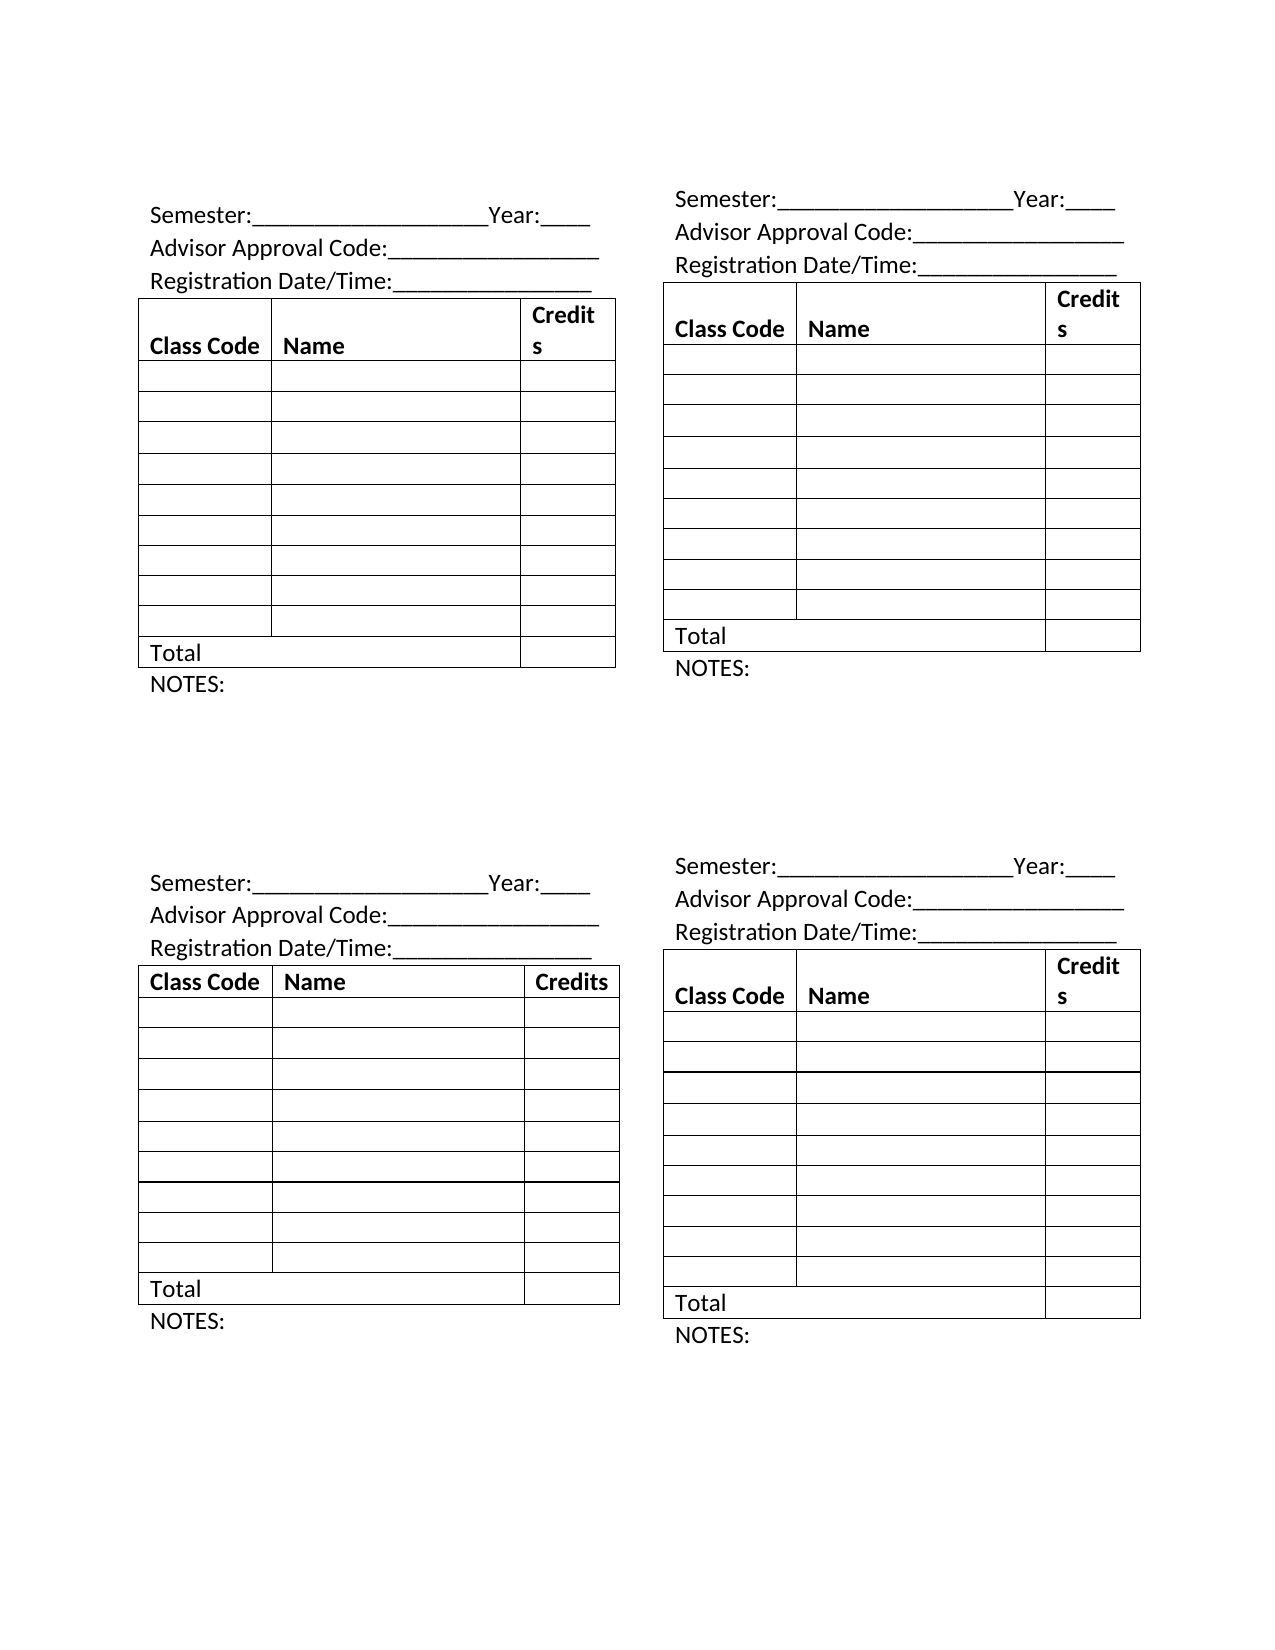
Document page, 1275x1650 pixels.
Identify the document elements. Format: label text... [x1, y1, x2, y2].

text Semester:___________________Year:____ [675, 850, 1125, 881]
table_cell [273, 998, 524, 1027]
table_cell [797, 499, 1045, 528]
table_cell [525, 1152, 619, 1181]
table_cell [1046, 437, 1140, 467]
text NOTES: [150, 1305, 600, 1335]
table_cell [1046, 1012, 1140, 1041]
table_cell [272, 576, 520, 605]
table_cell [797, 1227, 1045, 1256]
table_header Name [272, 299, 520, 360]
table_cell [1046, 1104, 1140, 1134]
table_cell [1046, 1166, 1140, 1195]
table_cell [1046, 1073, 1140, 1103]
table_header Credits [1046, 950, 1140, 1011]
table_cell [525, 1243, 619, 1272]
table_cell [139, 576, 271, 605]
table_cell [664, 469, 796, 498]
text Registration Date/Time:________________ [150, 932, 600, 963]
table_cell [139, 485, 271, 514]
table_cell [139, 361, 271, 391]
table_cell [1046, 499, 1140, 528]
table_cell [1046, 590, 1140, 619]
table_cell [664, 1166, 796, 1195]
table_cell [797, 469, 1045, 498]
table_cell [273, 1028, 524, 1058]
table_cell [1046, 375, 1140, 404]
table_cell [1046, 469, 1140, 498]
table_cell [273, 1122, 524, 1151]
table_cell [664, 499, 796, 528]
table_cell [797, 1257, 1045, 1286]
table_cell [525, 1183, 619, 1212]
table_cell [272, 546, 520, 575]
table_cell [525, 1213, 619, 1242]
table_cell [273, 1213, 524, 1242]
table_cell [272, 392, 520, 421]
text Advisor Approval Code:_________________ [675, 216, 1125, 246]
table_header Name [797, 950, 1045, 1011]
table_header Class Code [139, 966, 272, 997]
text NOTES: [150, 668, 600, 699]
text Registration Date/Time:________________ [675, 916, 1125, 946]
table_header Name [273, 966, 524, 997]
table_cell [797, 529, 1045, 558]
table_cell [139, 1122, 272, 1151]
table_cell [664, 1012, 796, 1041]
table_cell [1046, 1287, 1140, 1318]
table_cell [664, 437, 796, 467]
table_cell [139, 546, 271, 575]
table_cell [272, 606, 520, 636]
table_cell [664, 375, 796, 404]
table_cell [521, 576, 615, 605]
table_cell [1046, 529, 1140, 558]
text Advisor Approval Code:_________________ [150, 899, 600, 930]
table_cell [797, 375, 1045, 404]
table_header Credits [525, 966, 619, 997]
table_cell [525, 1122, 619, 1151]
text Advisor Approval Code:_________________ [150, 232, 600, 263]
table_cell [664, 405, 796, 436]
table_cell [273, 1243, 524, 1272]
table_cell [1046, 560, 1140, 589]
table_cell [1046, 1136, 1140, 1165]
table_cell [664, 560, 796, 589]
table_header Class Code [139, 299, 271, 360]
table_cell Total [664, 620, 1045, 651]
table_cell Total [139, 1273, 524, 1304]
table_cell [1046, 1042, 1140, 1071]
table_cell [139, 1183, 272, 1212]
table_cell [273, 1090, 524, 1121]
table_cell [664, 1196, 796, 1226]
text Semester:___________________Year:____ [675, 183, 1125, 213]
table_cell [521, 516, 615, 545]
table_cell [525, 1059, 619, 1089]
table_cell [272, 516, 520, 545]
table_cell [272, 422, 520, 453]
table_cell [521, 454, 615, 484]
table_cell [1046, 405, 1140, 436]
table_cell [664, 1042, 796, 1071]
table_cell [525, 1273, 619, 1304]
table_cell [797, 1104, 1045, 1134]
table_cell Total [664, 1287, 1045, 1318]
table_cell [273, 1183, 524, 1212]
table_cell [1046, 1196, 1140, 1226]
text NOTES: [675, 652, 1125, 682]
table_cell [664, 1257, 796, 1286]
table_cell [664, 529, 796, 558]
table_cell [521, 637, 615, 667]
table_cell [1046, 345, 1140, 374]
table_cell [797, 437, 1045, 467]
table_cell [664, 1136, 796, 1165]
table_cell [272, 361, 520, 391]
table_cell [797, 590, 1045, 619]
table_cell [139, 606, 271, 636]
table_cell [273, 1152, 524, 1181]
table_cell [139, 454, 271, 484]
table_cell [797, 405, 1045, 436]
table_cell [664, 345, 796, 374]
table_cell [797, 1136, 1045, 1165]
table_cell [521, 546, 615, 575]
table_cell [525, 1028, 619, 1058]
text Semester:___________________Year:____ [150, 867, 600, 897]
table_cell [272, 485, 520, 514]
table_cell [139, 1213, 272, 1242]
table_cell [664, 1073, 796, 1103]
table_cell [664, 1104, 796, 1134]
table_cell [797, 1166, 1045, 1195]
table_cell [521, 392, 615, 421]
table_cell [521, 606, 615, 636]
table_cell [1046, 620, 1140, 651]
table_cell Total [139, 637, 520, 667]
table_cell [1046, 1227, 1140, 1256]
table_header Credits [1046, 283, 1140, 344]
table_cell [139, 516, 271, 545]
table_cell [797, 1196, 1045, 1226]
table_header Class Code [664, 950, 796, 1011]
table_cell [521, 422, 615, 453]
table_cell [664, 1227, 796, 1256]
text NOTES: [675, 1319, 1125, 1349]
table_cell [139, 1028, 272, 1058]
table_cell [139, 1059, 272, 1089]
text Semester:___________________Year:____ [150, 199, 600, 230]
table_cell [664, 590, 796, 619]
table_header Name [797, 283, 1045, 344]
table_cell [797, 345, 1045, 374]
table_header Credits [521, 299, 615, 360]
table_cell [797, 560, 1045, 589]
table_cell [139, 422, 271, 453]
table_cell [797, 1073, 1045, 1103]
table_cell [272, 454, 520, 484]
table_cell [797, 1012, 1045, 1041]
table_cell [1046, 1257, 1140, 1286]
table_cell [139, 1243, 272, 1272]
table_cell [139, 1152, 272, 1181]
table_header Class Code [664, 283, 796, 344]
text Advisor Approval Code:_________________ [675, 883, 1125, 913]
table_cell [139, 1090, 272, 1121]
table_cell [525, 1090, 619, 1121]
table_cell [525, 998, 619, 1027]
text Registration Date/Time:________________ [150, 265, 600, 296]
table_cell [521, 361, 615, 391]
table_cell [139, 392, 271, 421]
text Registration Date/Time:________________ [675, 249, 1125, 279]
table_cell [521, 485, 615, 514]
table_cell [273, 1059, 524, 1089]
table_cell [139, 998, 272, 1027]
table_cell [797, 1042, 1045, 1071]
